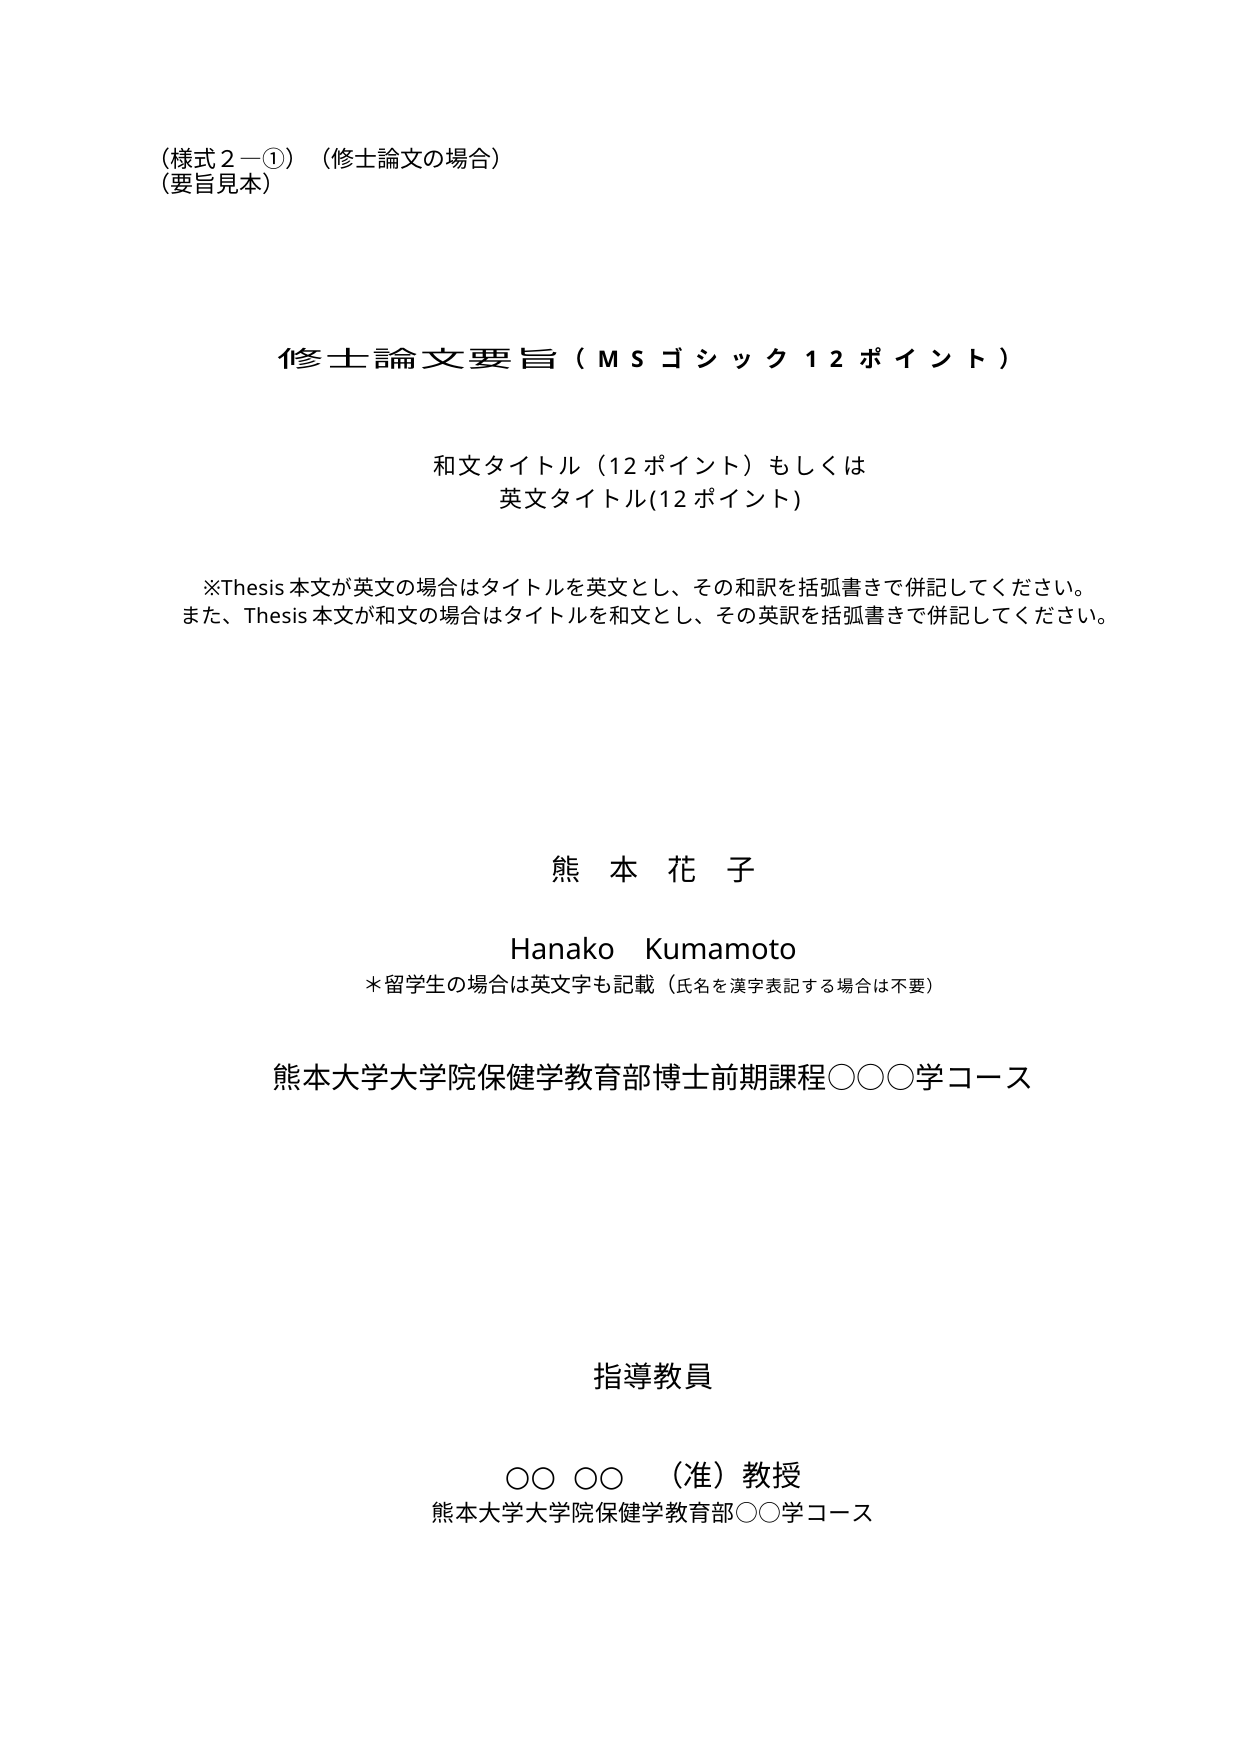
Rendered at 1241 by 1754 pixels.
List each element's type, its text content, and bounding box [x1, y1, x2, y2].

text また、Thesis本文が和文の場合はタイトルを和文とし、その英訳を括弧書きで併記してください。 [148, 601, 1152, 629]
text 修士論文要旨（MSゴシック12ポイント） [148, 348, 1152, 373]
text 和文タイトル（12ポイント）もしくは [148, 448, 1152, 481]
text （要旨見本） [148, 173, 1152, 198]
text 英文タイトル(12ポイント) [148, 481, 1152, 514]
table_header 熊 本 花 子 Hanako Kumamoto ＊留学生の場合は英文字も記載（氏名を漢字表記する場合は不要） 熊本大学大学院保健学教育部博士前期課程○○○学コース 指導教員 ○○ ○○ （准）教授 熊本大学大学院保健学教育部○○学コース [153, 704, 1153, 1613]
text ※Thesis本文が英文の場合はタイトルを英文とし、その和訳を括弧書きで併記してください。 [148, 573, 1152, 601]
text （様式２―①）（修士論文の場合） [148, 148, 1152, 173]
